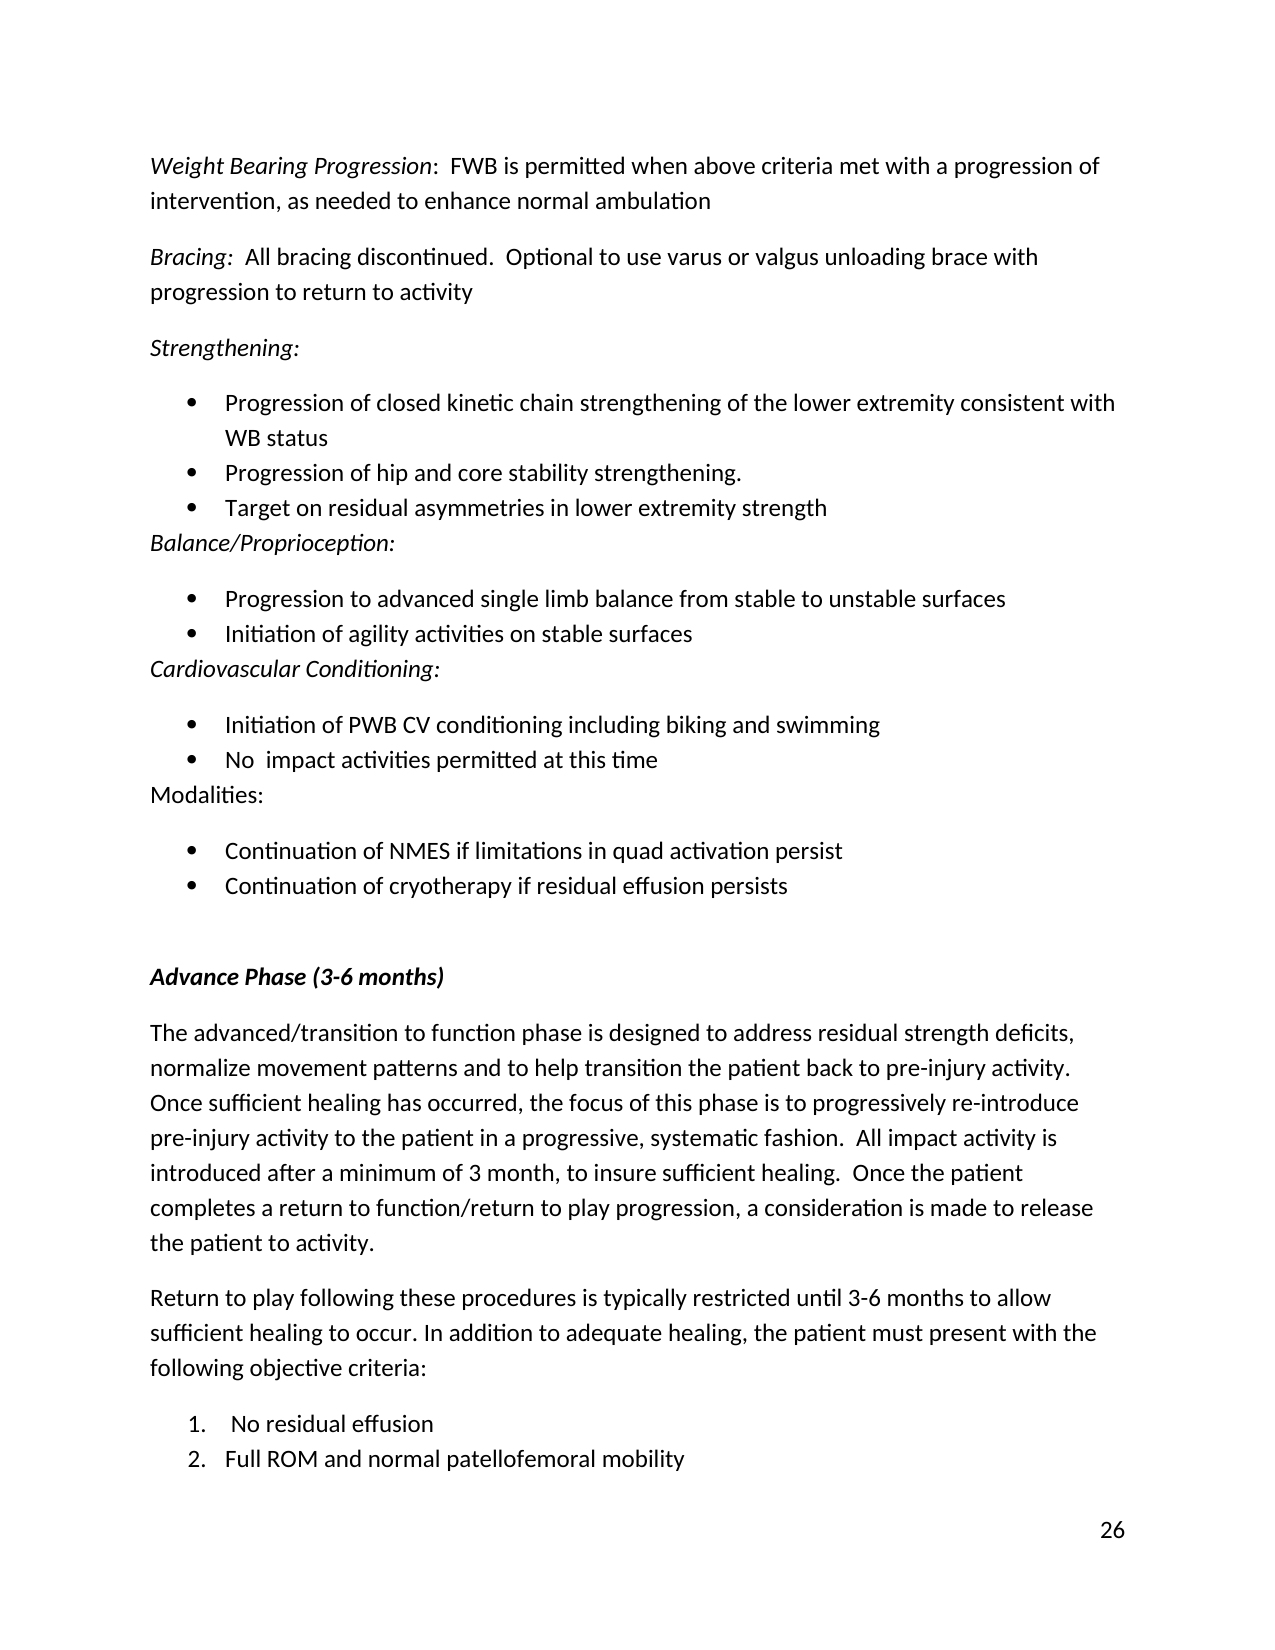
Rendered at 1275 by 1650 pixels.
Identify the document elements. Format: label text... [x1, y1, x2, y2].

list Target on residual asymmetries in lower extremity strength [187, 492, 1125, 523]
text Advance Phase (3-6 months) [150, 961, 1125, 991]
list Progression to advanced single limb balance from stable to unstable surfaces [187, 583, 1125, 614]
text Strengthening: [150, 332, 1125, 362]
text Return to play following these procedures is typically restricted until 3-6 months to allow sufficient healing to occur. In addition to adequate healing, the patient must present with the following objective criteria: [150, 1282, 1125, 1383]
text Bracing: All bracing discontinued. Optional to use varus or valgus unloading brace with progression to return to activity [150, 241, 1125, 306]
list Progression of hip and core stability strengthening. [187, 457, 1125, 488]
text The advanced/transition to function phase is designed to address residual strength deficits, normalize movement patterns and to help transition the patient back to pre-injury activity. Once sufficient healing has occurred, the focus of this phase is to progressively re-introduce pre-injury activity to the patient in a progressive, systematic fashion. All impact activity is introduced after a minimum of 3 month, to insure sufficient healing. Once the patient completes a return to function/return to play progression, a consideration is made to release the patient to activity. [150, 1017, 1125, 1257]
list No residual effusion [187, 1408, 1125, 1439]
list Continuation of NMES if limitations in quad activation persist [187, 835, 1125, 866]
list Continuation of cryotherapy if residual effusion persists [187, 870, 1125, 901]
text Modalities: [150, 779, 1125, 810]
list Initiation of agility activities on stable surfaces [187, 618, 1125, 649]
list No impact activities permitted at this time [187, 744, 1125, 775]
list Progression of closed kinetic chain strengthening of the lower extremity consistent with WB status [187, 387, 1125, 453]
text Weight Bearing Progression: FWB is permitted when above criteria met with a progression of intervention, as needed to enhance normal ambulation [150, 150, 1125, 216]
list Full ROM and normal patellofemoral mobility [187, 1443, 1125, 1474]
text Cardiovascular Conditioning: [150, 653, 1125, 684]
text Balance/Proprioception: [150, 527, 1125, 558]
list Initiation of PWB CV conditioning including biking and swimming [187, 709, 1125, 740]
